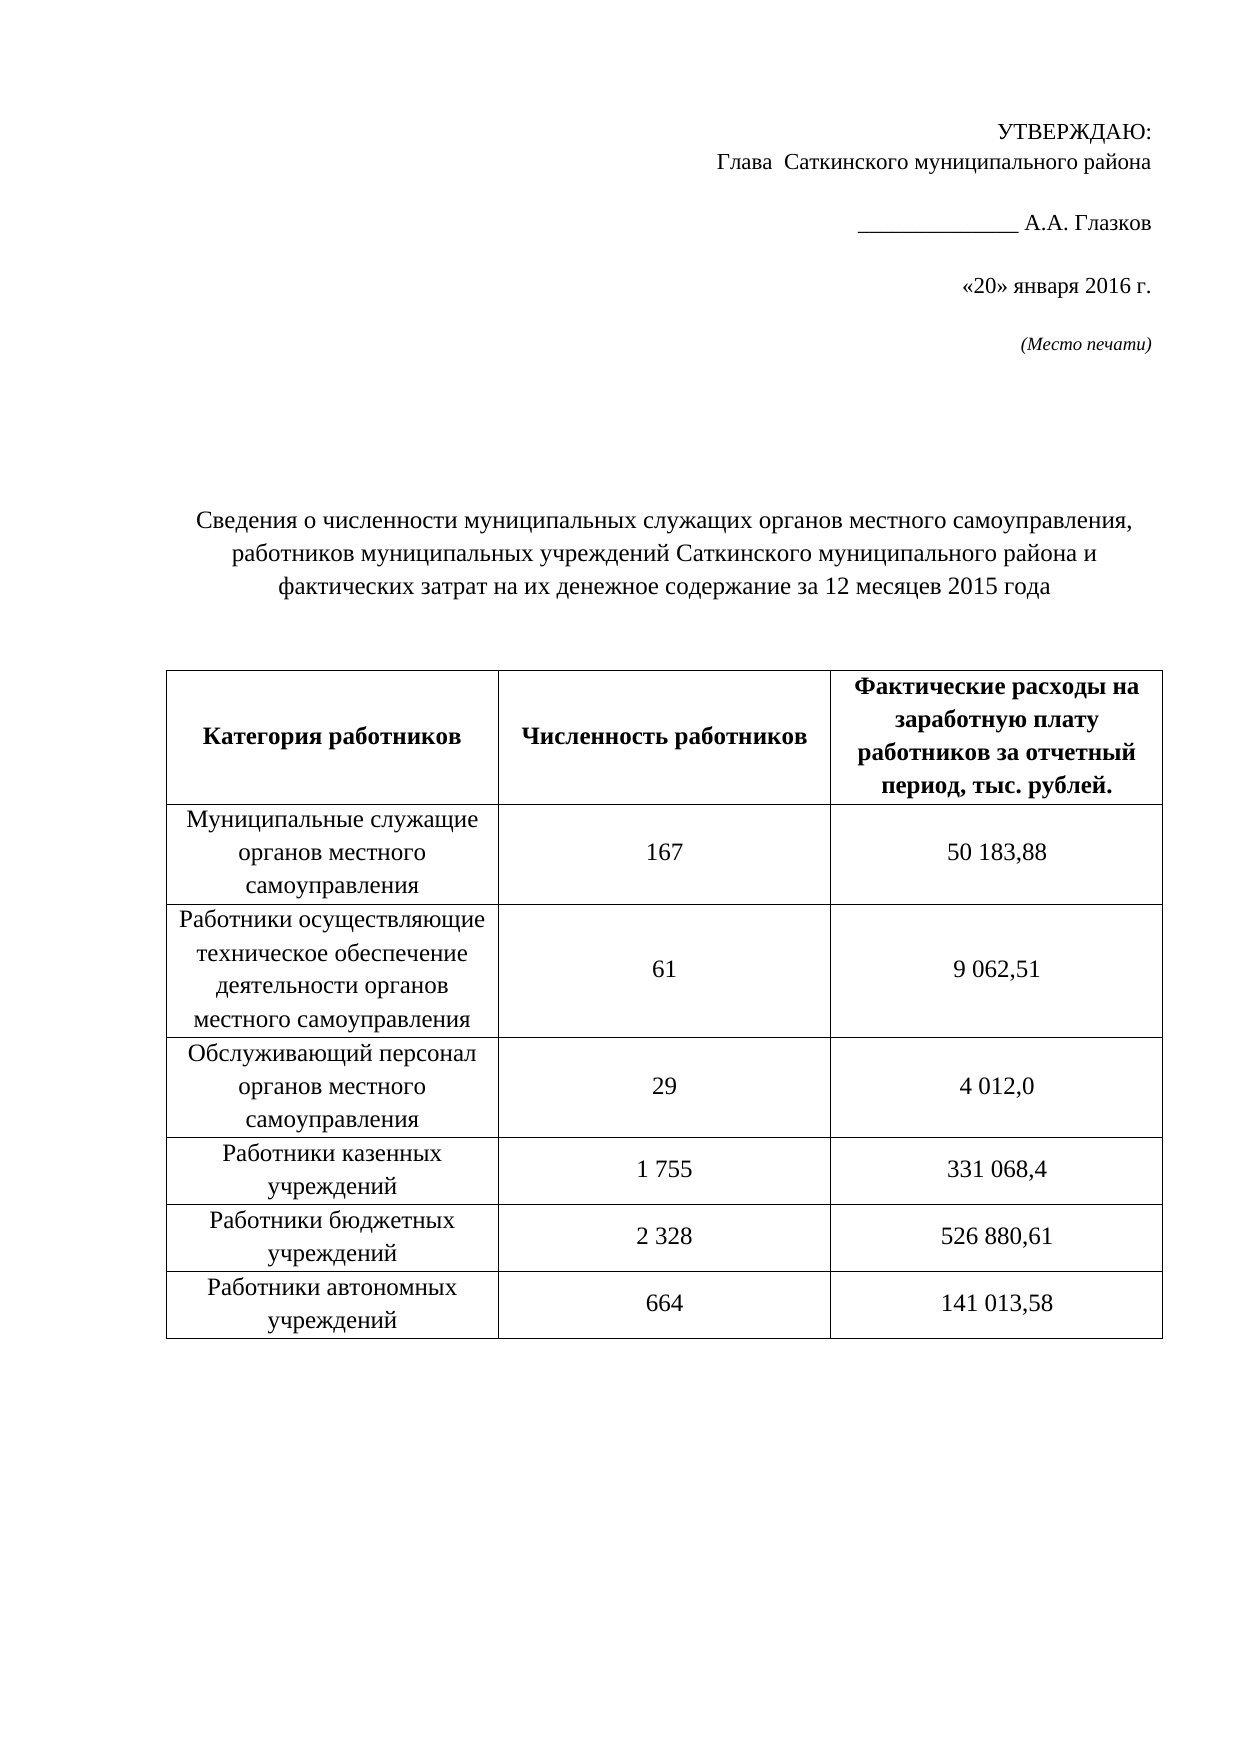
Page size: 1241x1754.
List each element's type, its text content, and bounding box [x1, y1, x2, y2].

table_cell Работники бюджетных учреждений [167, 1205, 498, 1271]
table_cell 526 880,61 [831, 1205, 1162, 1271]
text УТВЕРЖДАЮ: [177, 118, 1152, 144]
text «20» января 2016 г. [177, 272, 1152, 298]
table_cell 61 [499, 905, 830, 1037]
table_header Категория работников [167, 671, 498, 803]
text Глава Саткинского муниципального района [177, 148, 1152, 175]
table_cell 167 [499, 805, 830, 903]
table_cell 29 [499, 1038, 830, 1137]
table_cell 50 183,88 [831, 805, 1162, 903]
text ______________ А.А. Глазков [177, 209, 1152, 235]
table_cell Работники автономных учреждений [167, 1272, 498, 1338]
table_cell 4 012,0 [831, 1038, 1162, 1137]
table_cell 9 062,51 [831, 905, 1162, 1037]
table_cell 664 [499, 1272, 830, 1338]
table_cell Обслуживающий персонал органов местного самоуправления [167, 1038, 498, 1137]
table_header Фактические расходы на заработную плату работников за отчетный период, тыс. рублей. [831, 671, 1162, 803]
table_cell 2 328 [499, 1205, 830, 1271]
table_cell 331 068,4 [831, 1138, 1162, 1204]
table_cell Работники казенных учреждений [167, 1138, 498, 1204]
table_cell Работники осуществляющие техническое обеспечение деятельности органов местного самоуправления [167, 905, 498, 1037]
table_cell Муниципальные служащие органов местного самоуправления [167, 805, 498, 903]
table_cell 141 013,58 [831, 1272, 1162, 1338]
text Сведения о численности муниципальных служащих органов местного самоуправления, работников муниципальных учреждений Саткинского муниципального района и фактических затрат на их денежное содержание за 12 месяцев 2015 года [177, 505, 1152, 600]
table_header Численность работников [499, 671, 830, 803]
table_cell 1 755 [499, 1138, 830, 1204]
list (Место печати) [765, 332, 1152, 354]
